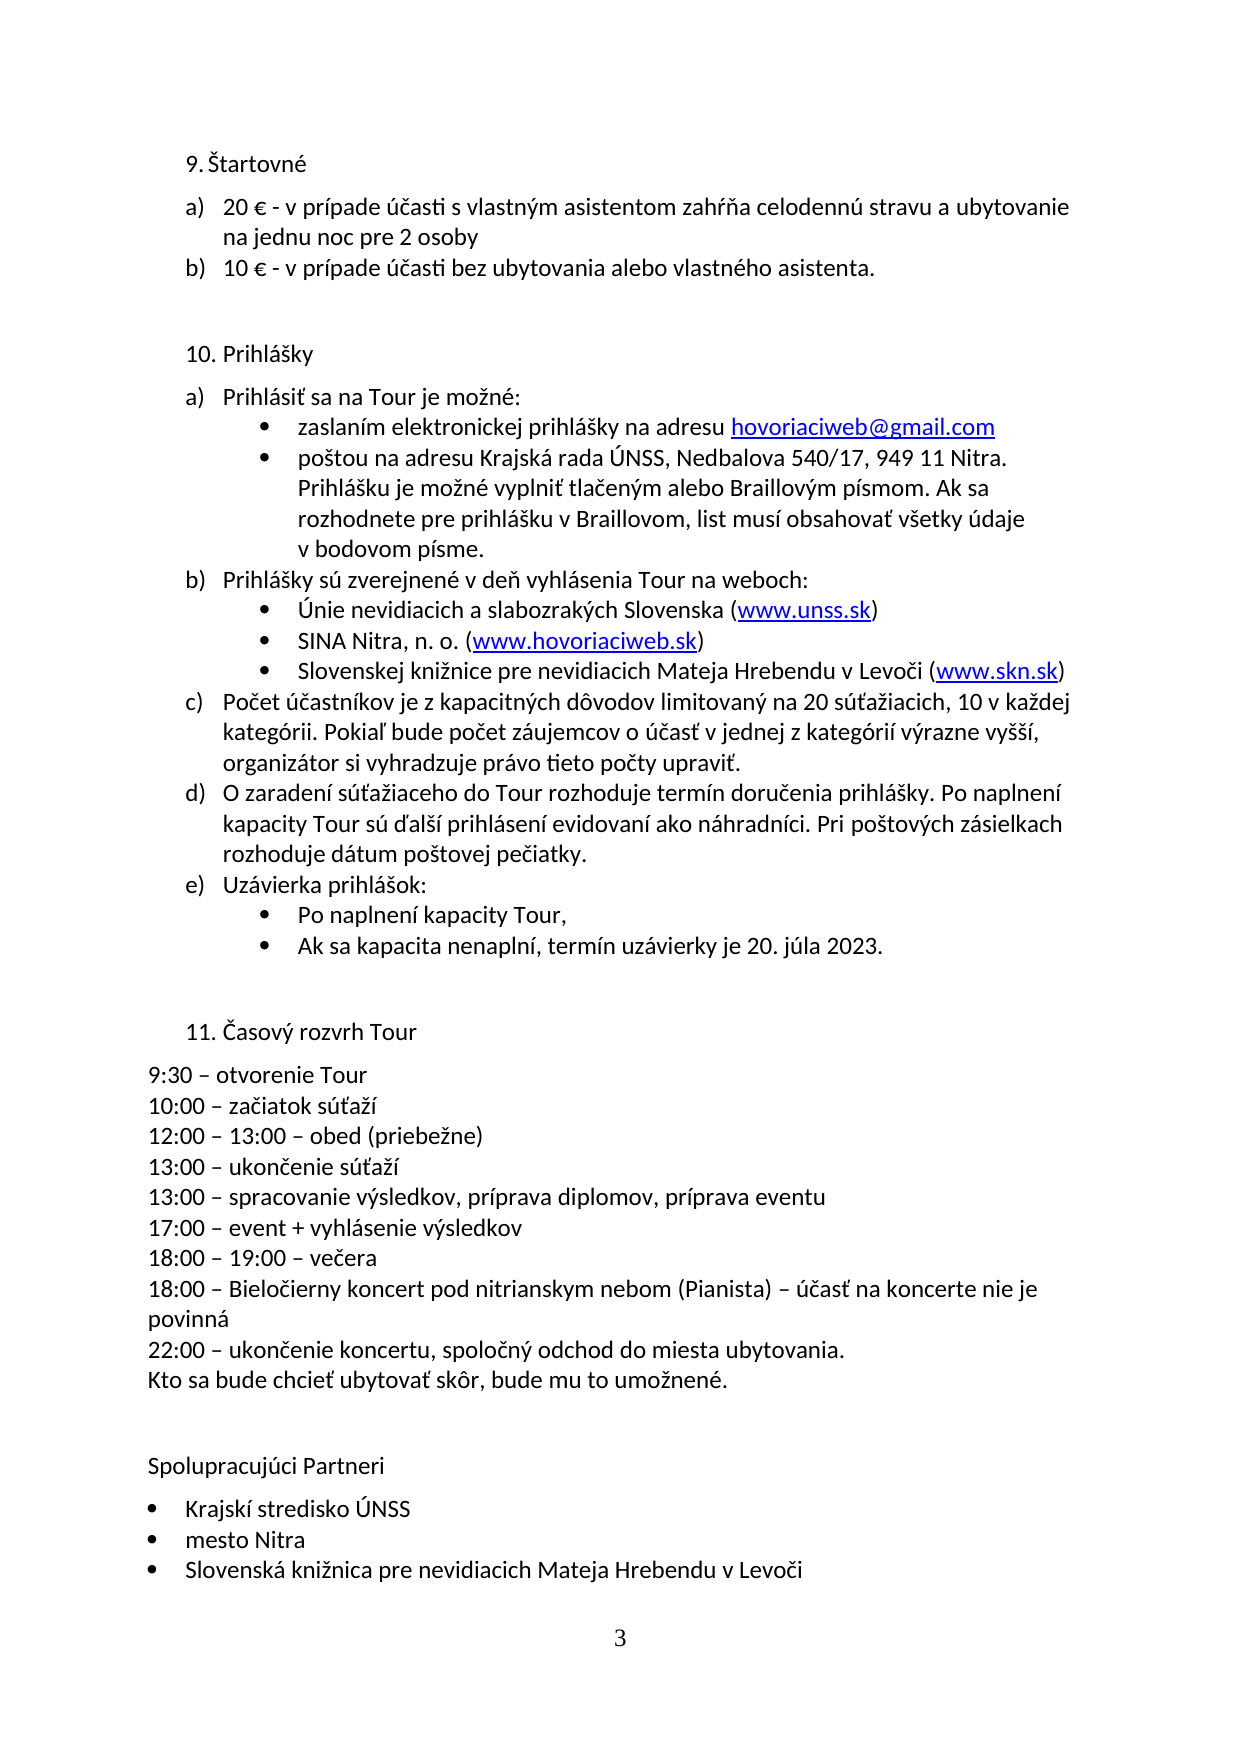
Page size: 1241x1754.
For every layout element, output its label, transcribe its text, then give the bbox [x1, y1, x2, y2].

text 18:00 – Bieločierny koncert pod nitrianskym nebom (Pianista) – účasť na koncerte nie je povinná [148, 1273, 1092, 1334]
subtitle Štartovné [185, 148, 1092, 178]
subtitle Prihlášky [185, 338, 1092, 368]
list Uzávierka prihlášok: [185, 869, 1092, 900]
list Počet účastníkov je z kapacitných dôvodov limitovaný na 20 súťažiacich, 10 v každej kategórii. Pokiaľ bude počet záujemcov o účasť v jednej z kategórií výrazne vyšší, organizátor si vyhradzuje právo tieto počty upraviť. [185, 686, 1087, 778]
text 12:00 – 13:00 – obed (priebežne) [148, 1120, 1092, 1151]
text 22:00 – ukončenie koncertu, spoločný odchod do miesta ubytovania. [148, 1334, 1092, 1364]
text 10:00 – začiatok súťaží [148, 1090, 1092, 1120]
text 9:30 – otvorenie Tour [148, 1059, 1092, 1090]
list Slovenská knižnica pre nevidiacich Mateja Hrebendu v Levoči [148, 1554, 1092, 1585]
text 13:00 – ukončenie súťaží [148, 1151, 1092, 1181]
list mesto Nitra [148, 1524, 1092, 1554]
text Kto sa bude chcieť ubytovať skôr, bude mu to umožnené. [148, 1364, 1092, 1395]
list zaslaním elektronickej prihlášky na adresu hovoriaciweb@gmail.com [260, 411, 1092, 442]
list Prihlášky sú zverejnené v deň vyhlásenia Tour na weboch: [185, 564, 1092, 594]
list O zaradení súťažiaceho do Tour rozhoduje termín doručenia prihlášky. Po naplnení kapacity Tour sú ďalší prihlásení evidovaní ako náhradníci. Pri poštových zásielkach rozhoduje dátum poštovej pečiatky. [185, 778, 1092, 869]
list Únie nevidiacich a slabozrakých Slovenska (www.unss.sk) [260, 594, 1092, 625]
list Prihlásiť sa na Tour je možné: [185, 381, 1092, 411]
text 18:00 – 19:00 – večera [148, 1242, 1092, 1273]
text 13:00 – spracovanie výsledkov, príprava diplomov, príprava eventu [148, 1181, 1092, 1212]
list Po naplnení kapacity Tour, [260, 900, 1092, 930]
list 10 € - v prípade účasti bez ubytovania alebo vlastného asistenta. [185, 252, 1092, 282]
list 20 € - v prípade účasti s vlastným asistentom zahŕňa celodennú stravu a ubytovanie na jednu noc pre 2 osoby [185, 191, 1092, 252]
text 17:00 – event + vyhlásenie výsledkov [148, 1212, 1092, 1242]
subtitle Časový rozvrh Tour [185, 1016, 1092, 1047]
list poštou na adresu Krajská rada ÚNSS, Nedbalova 540/17, 949 11 Nitra. Prihlášku je možné vyplniť tlačeným alebo Braillovým písmom. Ak sa rozhodnete pre prihlášku v Braillovom, list musí obsahovať všetky údaje v bodovom písme. [260, 442, 1092, 564]
list Krajskí stredisko ÚNSS [148, 1493, 1092, 1524]
list Ak sa kapacita nenaplní, termín uzávierky je 20. júla 2023. [260, 930, 1092, 961]
list Slovenskej knižnice pre nevidiacich Mateja Hrebendu v Levoči (www.skn.sk) [260, 656, 1092, 686]
subtitle Spolupracujúci Partneri [148, 1451, 1092, 1481]
list SINA Nitra, n. o. (www.hovoriaciweb.sk) [260, 625, 1092, 656]
